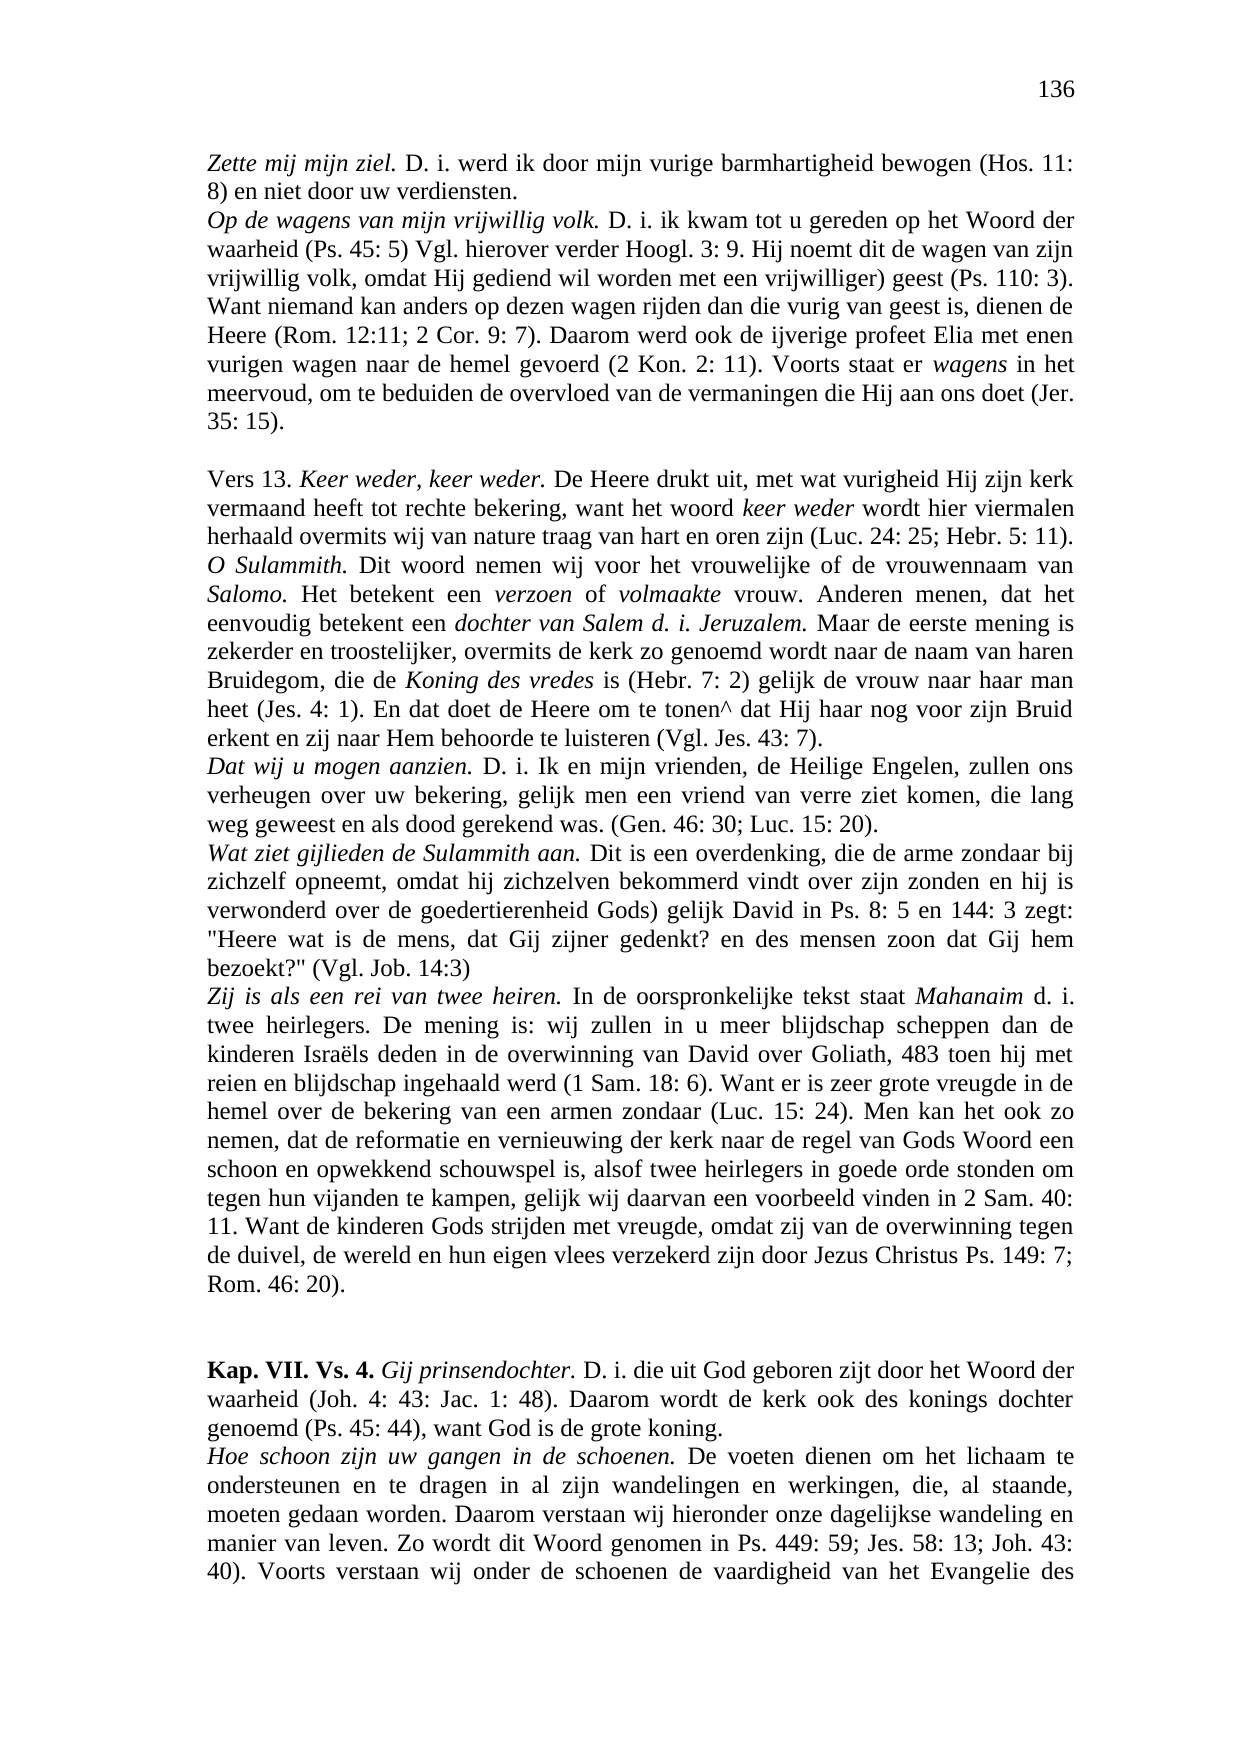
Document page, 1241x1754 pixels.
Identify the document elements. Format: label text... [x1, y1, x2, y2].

text Dat wij u mogen aanzien. D. i. Ik en mijn vrienden, de Heilige Engelen, zullen ons verheugen over uw bekering, gelijk men een vriend van verre ziet komen, die lang weg geweest en als dood gerekend was. (Gen. 46: 30; Luc. 15: 20). [207, 751, 1075, 838]
text Vers 13. Keer weder, keer weder. De Heere drukt uit, met wat vurigheid Hij zijn kerk vermaand heeft tot rechte bekering, want het woord keer weder wordt hier viermalen herhaald overmits wij van nature traag van hart en oren zijn (Luc. 24: 25; Hebr. 5: 11). O Sulammith. Dit woord nemen wij voor het vrouwelijke of de vrouwennaam van Salomo. Het betekent een verzoen of volmaakte vrouw. Anderen menen, dat het eenvoudig betekent een dochter van Salem d. i. Jeruzalem. Maar de eerste mening is zekerder en troostelijker, overmits de kerk zo genoemd wordt naar de naam van haren Bruidegom, die de Koning des vredes is (Hebr. 7: 2) gelijk de vrouw naar haar man heet (Jes. 4: 1). En dat doet de Heere om te tonen^ dat Hij haar nog voor zijn Bruid erkent en zij naar Hem behoorde te luisteren (Vgl. Jes. 43: 7). [207, 464, 1075, 751]
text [207, 1441, 1075, 1585]
text Zij is als een rei van twee heiren. In de oorspronkelijke tekst staat Mahanaim d. i. twee heirlegers. De mening is: wij zullen in u meer blijdschap scheppen dan de kinderen Israëls deden in de overwinning van David over Goliath, 483 toen hij met reien en blijdschap ingehaald werd (1 Sam. 18: 6). Want er is zeer grote vreugde in de hemel over de bekering van een armen zondaar (Luc. 15: 24). Men kan het ook zo nemen, dat de reformatie en vernieuwing der kerk naar de regel van Gods Woord een schoon en opwekkend schouwspel is, alsof twee heirlegers in goede orde stonden om tegen hun vijanden te kampen, gelijk wij daarvan een voorbeeld vinden in 2 Sam. 40: 11. Want de kinderen Gods strijden met vreugde, omdat zij van de overwinning tegen de duivel, de wereld en hun eigen vlees verzekerd zijn door Jezus Christus Ps. 149: 7; Rom. 46: 20). [207, 981, 1075, 1298]
text Wat ziet gijlieden de Sulammith aan. Dit is een overdenking, die de arme zondaar bij zichzelf opneemt, omdat hij zichzelven bekommerd vindt over zijn zonden en hij is verwonderd over de goedertierenheid Gods) gelijk David in Ps. 8: 5 en 144: 3 zegt: "Heere wat is de mens, dat Gij zijner gedenkt? en des mensen zoon dat Gij hem bezoekt?" (Vgl. Job. 14:3) [207, 838, 1075, 981]
text Zette mij mijn ziel. D. i. werd ik door mijn vurige barmhartigheid bewogen (Hos. 11: 8) en niet door uw verdiensten. [207, 148, 1075, 205]
text Kap. VII. Vs. 4. Gij prinsendochter. D. i. die uit God geboren zijt door het Woord der waarheid (Joh. 4: 43: Jac. 1: 48). Daarom wordt de kerk ook des konings dochter genoemd (Ps. 45: 44), want God is de grote koning. [207, 1355, 1075, 1441]
text Op de wagens van mijn vrijwillig volk. D. i. ik kwam tot u gereden op het Woord der waarheid (Ps. 45: 5) Vgl. hierover verder Hoogl. 3: 9. Hij noemt dit de wagen van zijn vrijwillig volk, omdat Hij gediend wil worden met een vrijwilliger) geest (Ps. 110: 3). Want niemand kan anders op dezen wagen rijden dan die vurig van geest is, dienen de Heere (Rom. 12:11; 2 Cor. 9: 7). Daarom werd ook de ijverige profeet Elia met enen vurigen wagen naar de hemel gevoerd (2 Kon. 2: 11). Voorts staat er wagens in het meervoud, om te beduiden de overvloed van de vermaningen die Hij aan ons doet (Jer. 35: 15). [207, 205, 1075, 435]
